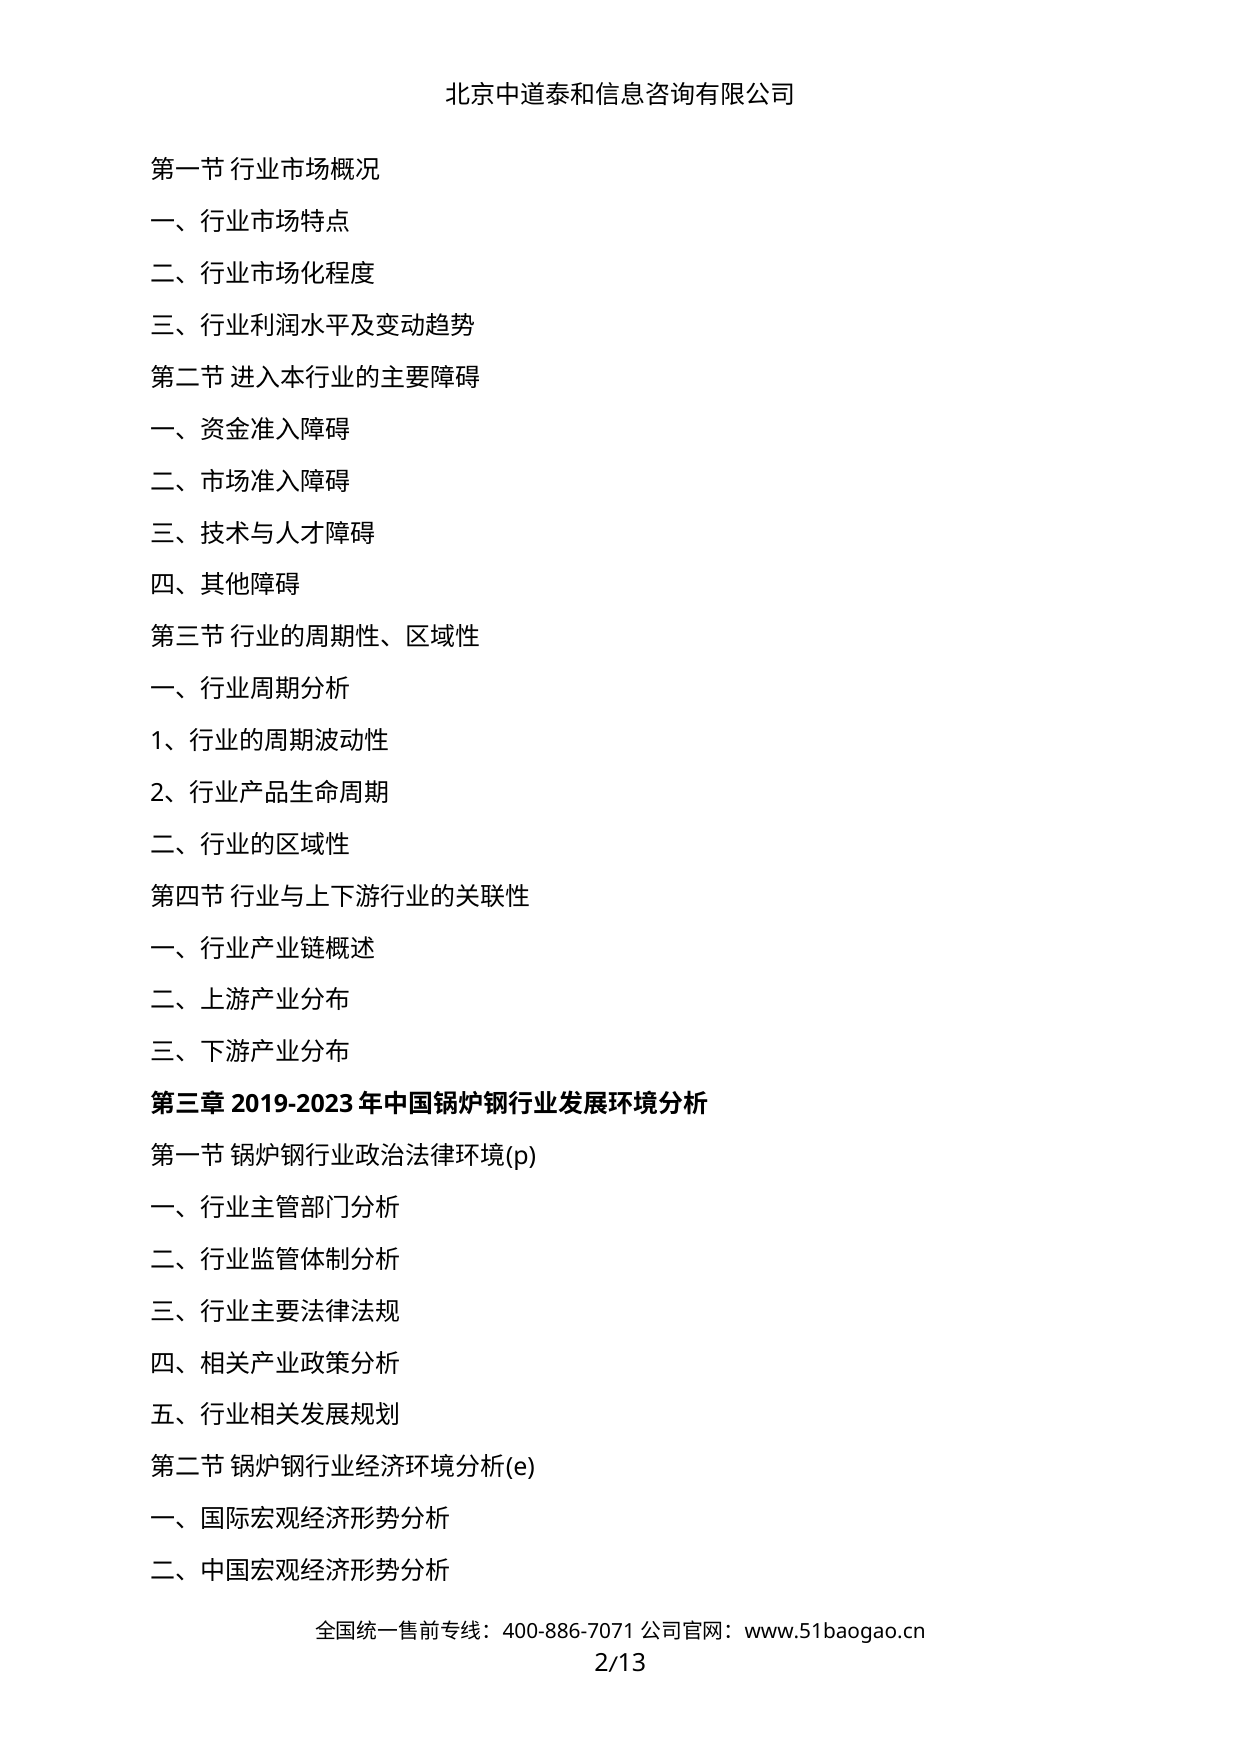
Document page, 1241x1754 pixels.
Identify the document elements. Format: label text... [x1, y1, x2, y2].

text 一、行业主管部门分析 [150, 1187, 1090, 1224]
text 2、行业产品生命周期 [150, 772, 1090, 809]
text 第三节 行业的周期性、区域性 [150, 617, 1090, 653]
text 一、资金准入障碍 [150, 409, 1090, 446]
text 三、行业主要法律法规 [150, 1291, 1090, 1327]
text 二、行业的区域性 [150, 824, 1090, 861]
text 第一节 锅炉钢行业政治法律环境(p) [150, 1136, 1090, 1172]
text 四、相关产业政策分析 [150, 1343, 1090, 1379]
text 四、其他障碍 [150, 565, 1090, 601]
text 第三章 2019-2023年中国锅炉钢行业发展环境分析 [150, 1084, 1090, 1120]
text 1、行业的周期波动性 [150, 721, 1090, 757]
text 第四节 行业与上下游行业的关联性 [150, 876, 1090, 912]
text 一、行业市场特点 [150, 202, 1090, 238]
text 二、上游产业分布 [150, 980, 1090, 1016]
text 二、行业监管体制分析 [150, 1239, 1090, 1276]
text 第二节 进入本行业的主要障碍 [150, 357, 1090, 394]
text 二、行业市场化程度 [150, 254, 1090, 290]
text 一、国际宏观经济形势分析 [150, 1499, 1090, 1535]
text 第一节 行业市场概况 [150, 150, 1090, 186]
text 三、技术与人才障碍 [150, 513, 1090, 549]
text 一、行业周期分析 [150, 669, 1090, 705]
text 二、市场准入障碍 [150, 461, 1090, 497]
text 三、行业利润水平及变动趋势 [150, 306, 1090, 342]
text 五、行业相关发展规划 [150, 1395, 1090, 1431]
text 第二节 锅炉钢行业经济环境分析(e) [150, 1447, 1090, 1483]
text 二、中国宏观经济形势分析 [150, 1551, 1090, 1587]
text 三、下游产业分布 [150, 1032, 1090, 1068]
text 一、行业产业链概述 [150, 928, 1090, 964]
